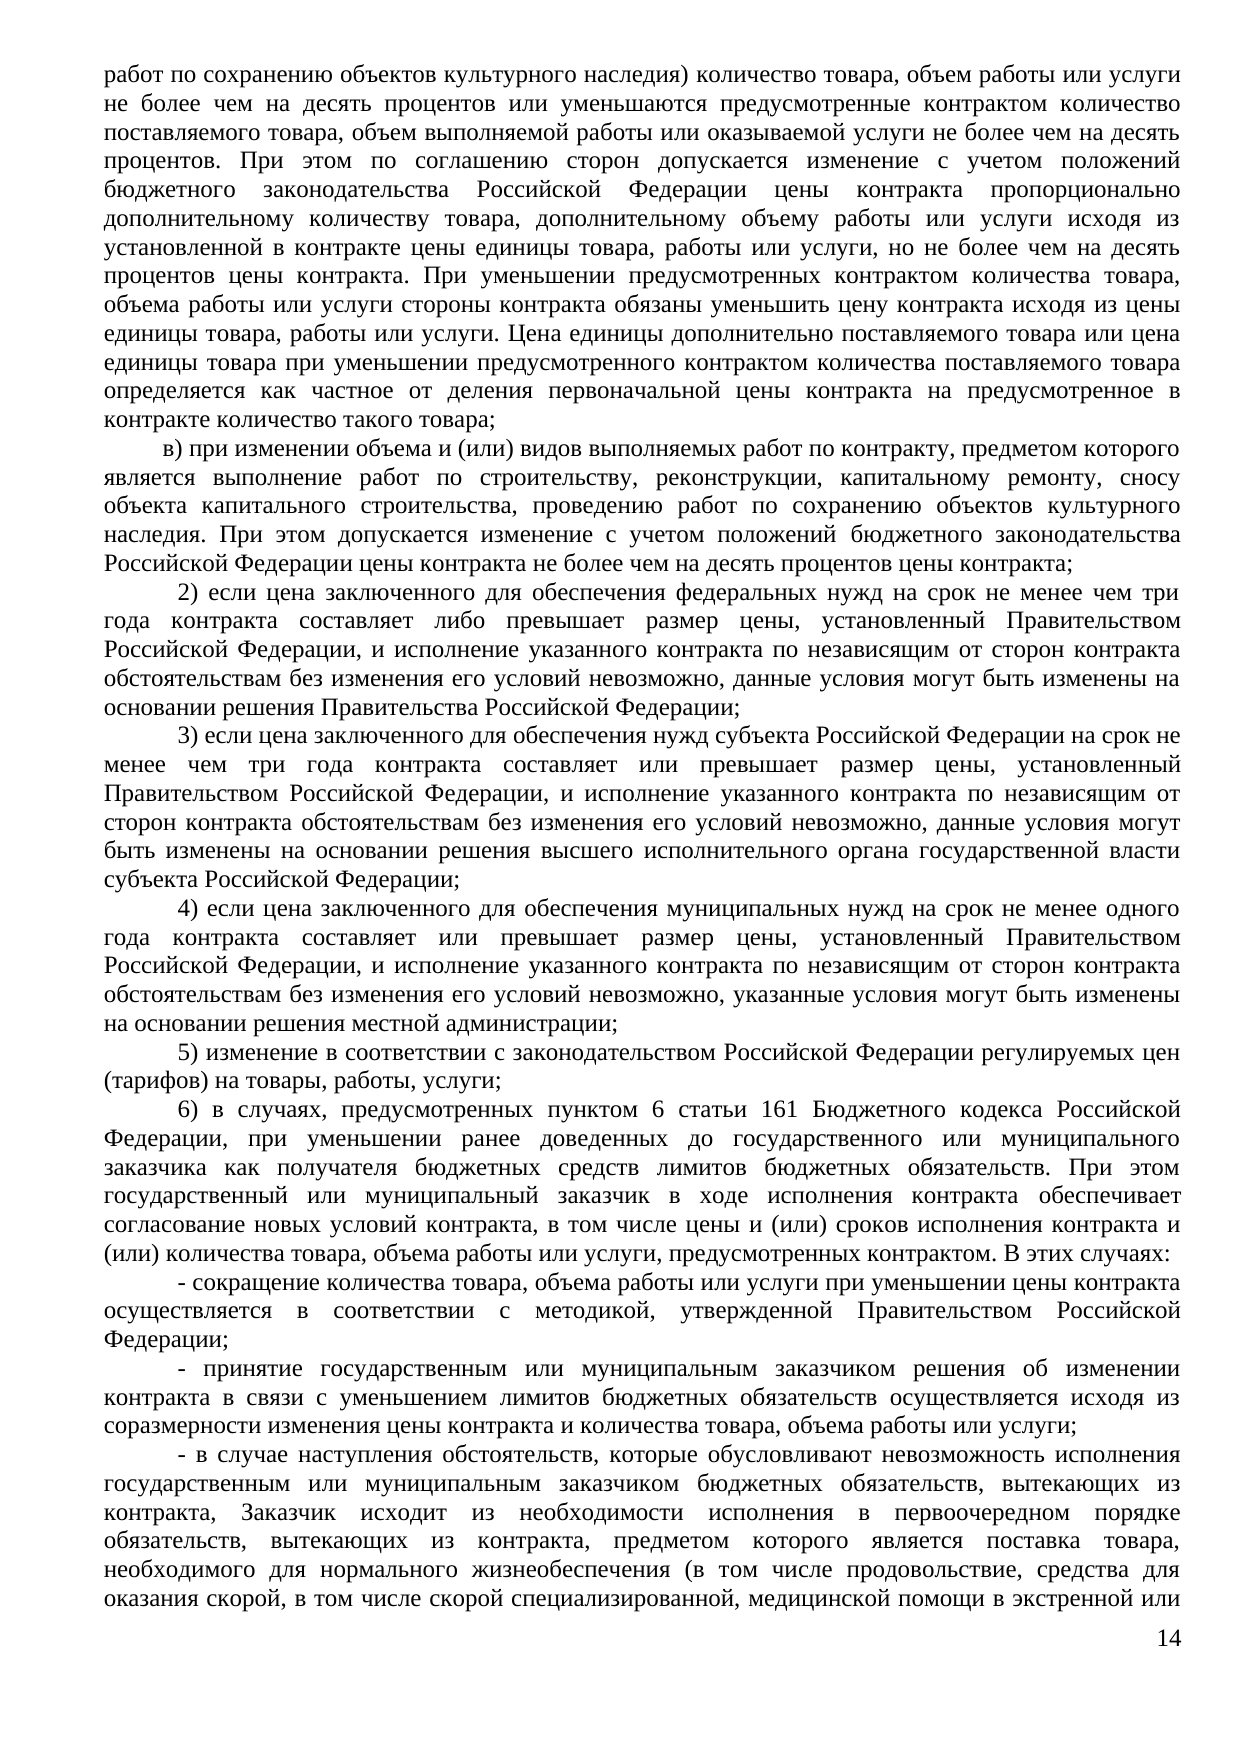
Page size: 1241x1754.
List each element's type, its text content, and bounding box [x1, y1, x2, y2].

text 5) изменение в соответствии с законодательством Российской Федерации регулируемых цен (тарифов) на товары, работы, услуги; [103, 1037, 1181, 1094]
text 6) в случаях, предусмотренных пунктом 6 статьи 161 Бюджетного кодекса Российской Федерации, при уменьшении ранее доведенных до государственного или муниципального заказчика как получателя бюджетных средств лимитов бюджетных обязательств. При этом государственный или муниципальный заказчик в ходе исполнения контракта обеспечивает согласование новых условий контракта, в том числе цены и (или) сроков исполнения контракта и (или) количества товара, объема работы или услуги, предусмотренных контрактом. В этих случаях: [103, 1094, 1181, 1267]
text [103, 1439, 1181, 1612]
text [103, 59, 1181, 433]
text - сокращение количества товара, объема работы или услуги при уменьшении цены контракта осуществляется в соответствии с методикой, утвержденной Правительством Российской Федерации; [103, 1267, 1181, 1353]
text 2) если цена заключенного для обеспечения федеральных нужд на срок не менее чем три года контракта составляет либо превышает размер цены, установленный Правительством Российской Федерации, и исполнение указанного контракта по независящим от сторон контракта обстоятельствам без изменения его условий невозможно, данные условия могут быть изменены на основании решения Правительства Российской Федерации; [103, 577, 1181, 720]
text в) при изменении объема и (или) видов выполняемых работ по контракту, предметом которого является выполнение работ по строительству, реконструкции, капитальному ремонту, сносу объекта капитального строительства, проведению работ по сохранению объектов культурного наследия. При этом допускается изменение с учетом положений бюджетного законодательства Российской Федерации цены контракта не более чем на десять процентов цены контракта; [103, 433, 1181, 577]
text 4) если цена заключенного для обеспечения муниципальных нужд на срок не менее одного года контракта составляет или превышает размер цены, установленный Правительством Российской Федерации, и исполнение указанного контракта по независящим от сторон контракта обстоятельствам без изменения его условий невозможно, указанные условия могут быть изменены на основании решения местной администрации; [103, 893, 1181, 1037]
text - принятие государственным или муниципальным заказчиком решения об изменении контракта в связи с уменьшением лимитов бюджетных обязательств осуществляется исходя из соразмерности изменения цены контракта и количества товара, объема работы или услуги; [103, 1353, 1181, 1439]
text 3) если цена заключенного для обеспечения нужд субъекта Российской Федерации на срок не менее чем три года контракта составляет или превышает размер цены, установленный Правительством Российской Федерации, и исполнение указанного контракта по независящим от сторон контракта обстоятельствам без изменения его условий невозможно, данные условия могут быть изменены на основании решения высшего исполнительного органа государственной власти субъекта Российской Федерации; [103, 720, 1181, 893]
